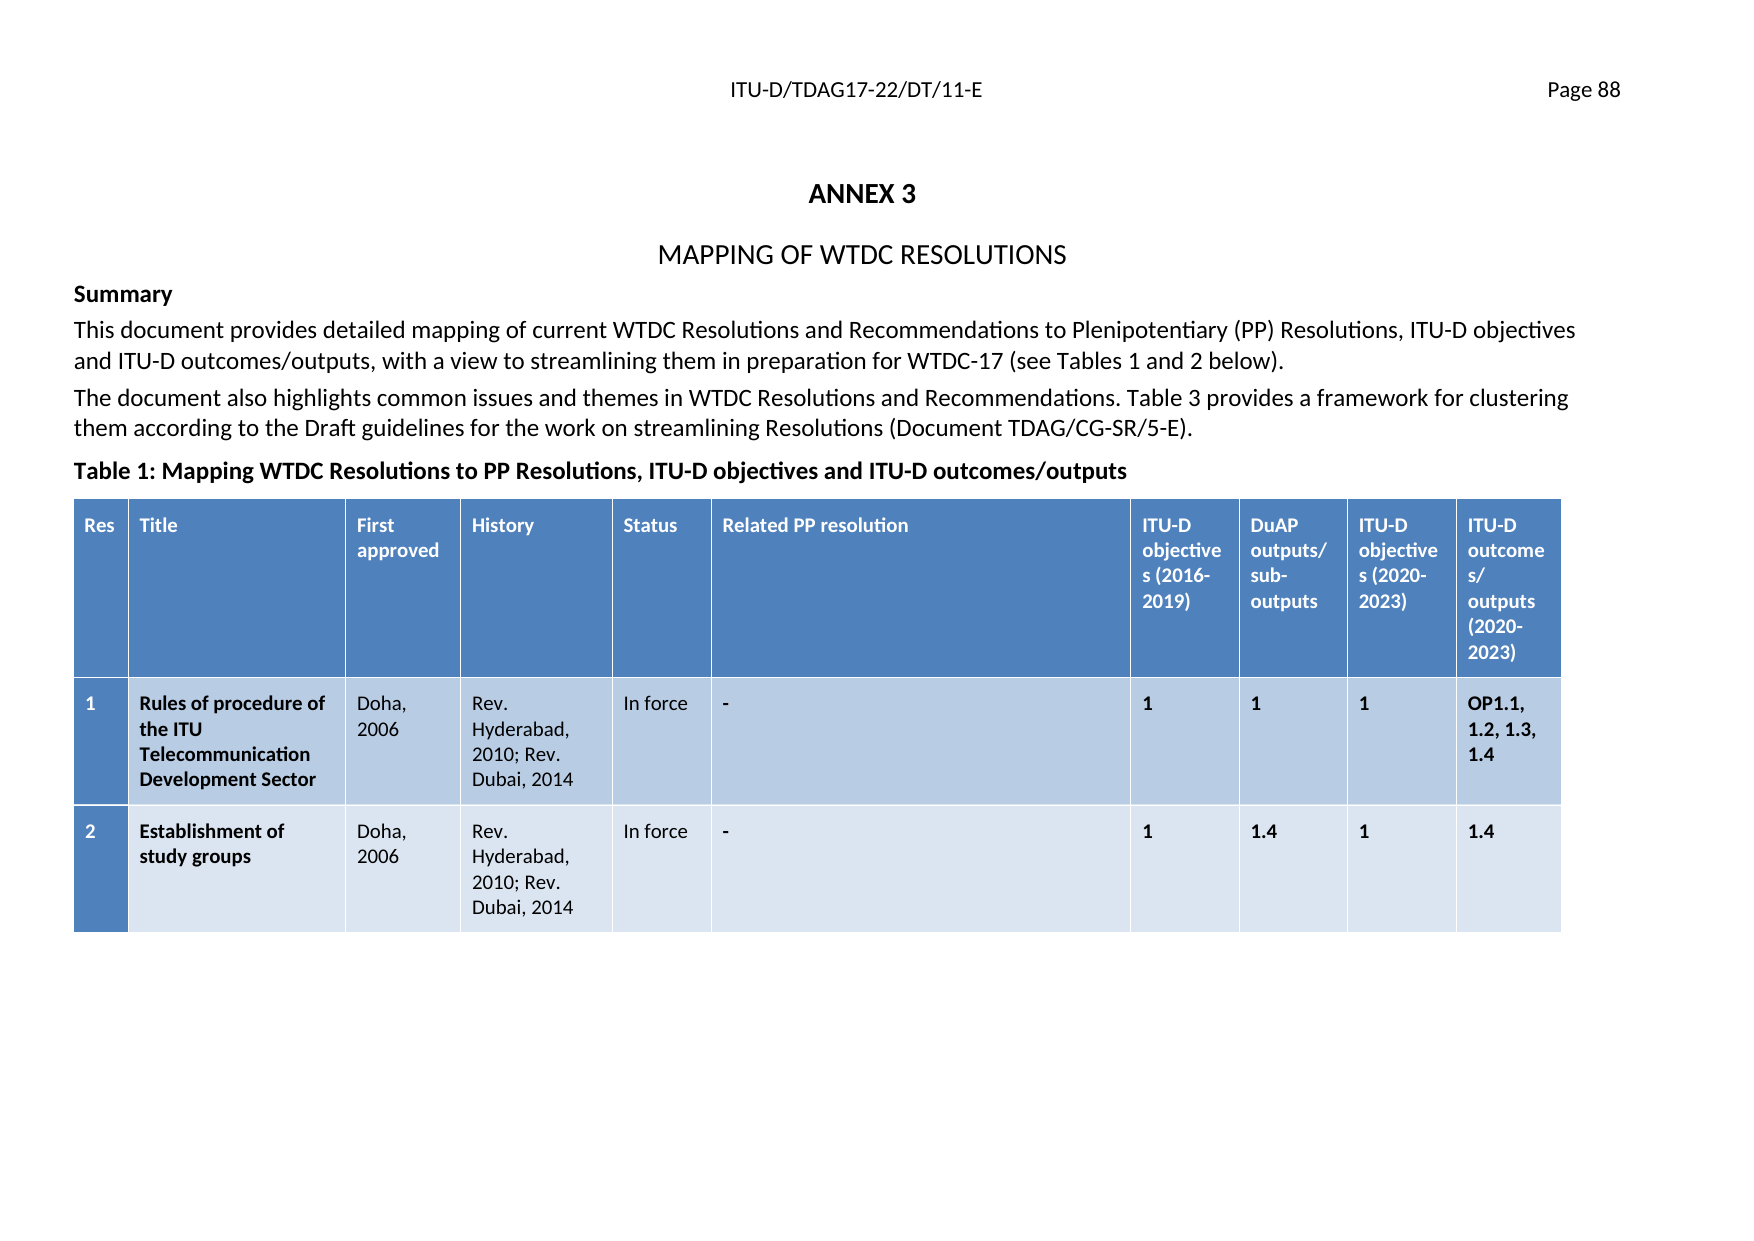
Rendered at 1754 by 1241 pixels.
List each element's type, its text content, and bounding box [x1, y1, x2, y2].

table_header History [461, 499, 612, 677]
table_cell - [712, 806, 1130, 932]
table_cell Doha, 2006 [346, 678, 460, 804]
table_header Status [613, 499, 711, 677]
table_header Res [74, 499, 128, 677]
table_cell 1 [1348, 806, 1456, 932]
table_cell Rev. Hyderabad, 2010; Rev. Dubai, 2014 [461, 678, 612, 804]
subtitle ANNEX 3 [118, 175, 1606, 211]
text This document provides detailed mapping of current WTDC Resolutions and Recommendations to Plenipotentiary (PP) Resolutions, ITU-D objectives and ITU-D outcomes/outputs, with a view to streamlining them in preparation for WTDC-17 (see Tables 1 and 2 below). [74, 314, 1606, 376]
table_cell - [712, 678, 1130, 804]
table_cell Establishment of study groups [129, 806, 345, 932]
title MAPPING OF WTDC RESOLUTIONS [118, 236, 1606, 271]
table_cell 1 [1131, 806, 1239, 932]
table_header ITU-D objectives (2020-2023) [1348, 499, 1456, 677]
table_cell OP1.1, 1.2, 1.3, 1.4 [1457, 678, 1561, 804]
table_cell Doha, 2006 [346, 806, 460, 932]
table_cell 1 [74, 678, 128, 804]
table_header DuAP outputs/ sub-outputs [1240, 499, 1347, 677]
table_cell In force [613, 806, 711, 932]
text Summary [74, 278, 1606, 308]
table_cell Rev. Hyderabad, 2010; Rev. Dubai, 2014 [461, 806, 612, 932]
table_cell Rules of procedure of the ITU Telecommunication Development Sector [129, 678, 345, 804]
table_cell 1.4 [1240, 806, 1347, 932]
table_header First approved [346, 499, 460, 677]
table_header ITU-D outcomes/ outputs (2020-2023) [1457, 499, 1561, 677]
table_header Title [129, 499, 345, 677]
table_cell 2 [74, 806, 128, 932]
table_cell 1 [1240, 678, 1347, 804]
table_cell 1 [1348, 678, 1456, 804]
text The document also highlights common issues and themes in WTDC Resolutions and Recommendations. Table 3 provides a framework for clustering them according to the Draft guidelines for the work on streamlining Resolutions (Document TDAG/CG-SR/5-E). [74, 382, 1606, 443]
text Table 1: Mapping WTDC Resolutions to PP Resolutions, ITU-D objectives and ITU-D outcomes/outputs [74, 455, 1606, 486]
table_header Related PP resolution [712, 499, 1130, 677]
table_header ITU-D objectives (2016-2019) [1131, 499, 1239, 677]
table_cell In force [613, 678, 711, 804]
table_cell 1 [1131, 678, 1239, 804]
table_cell 1.4 [1457, 806, 1561, 932]
